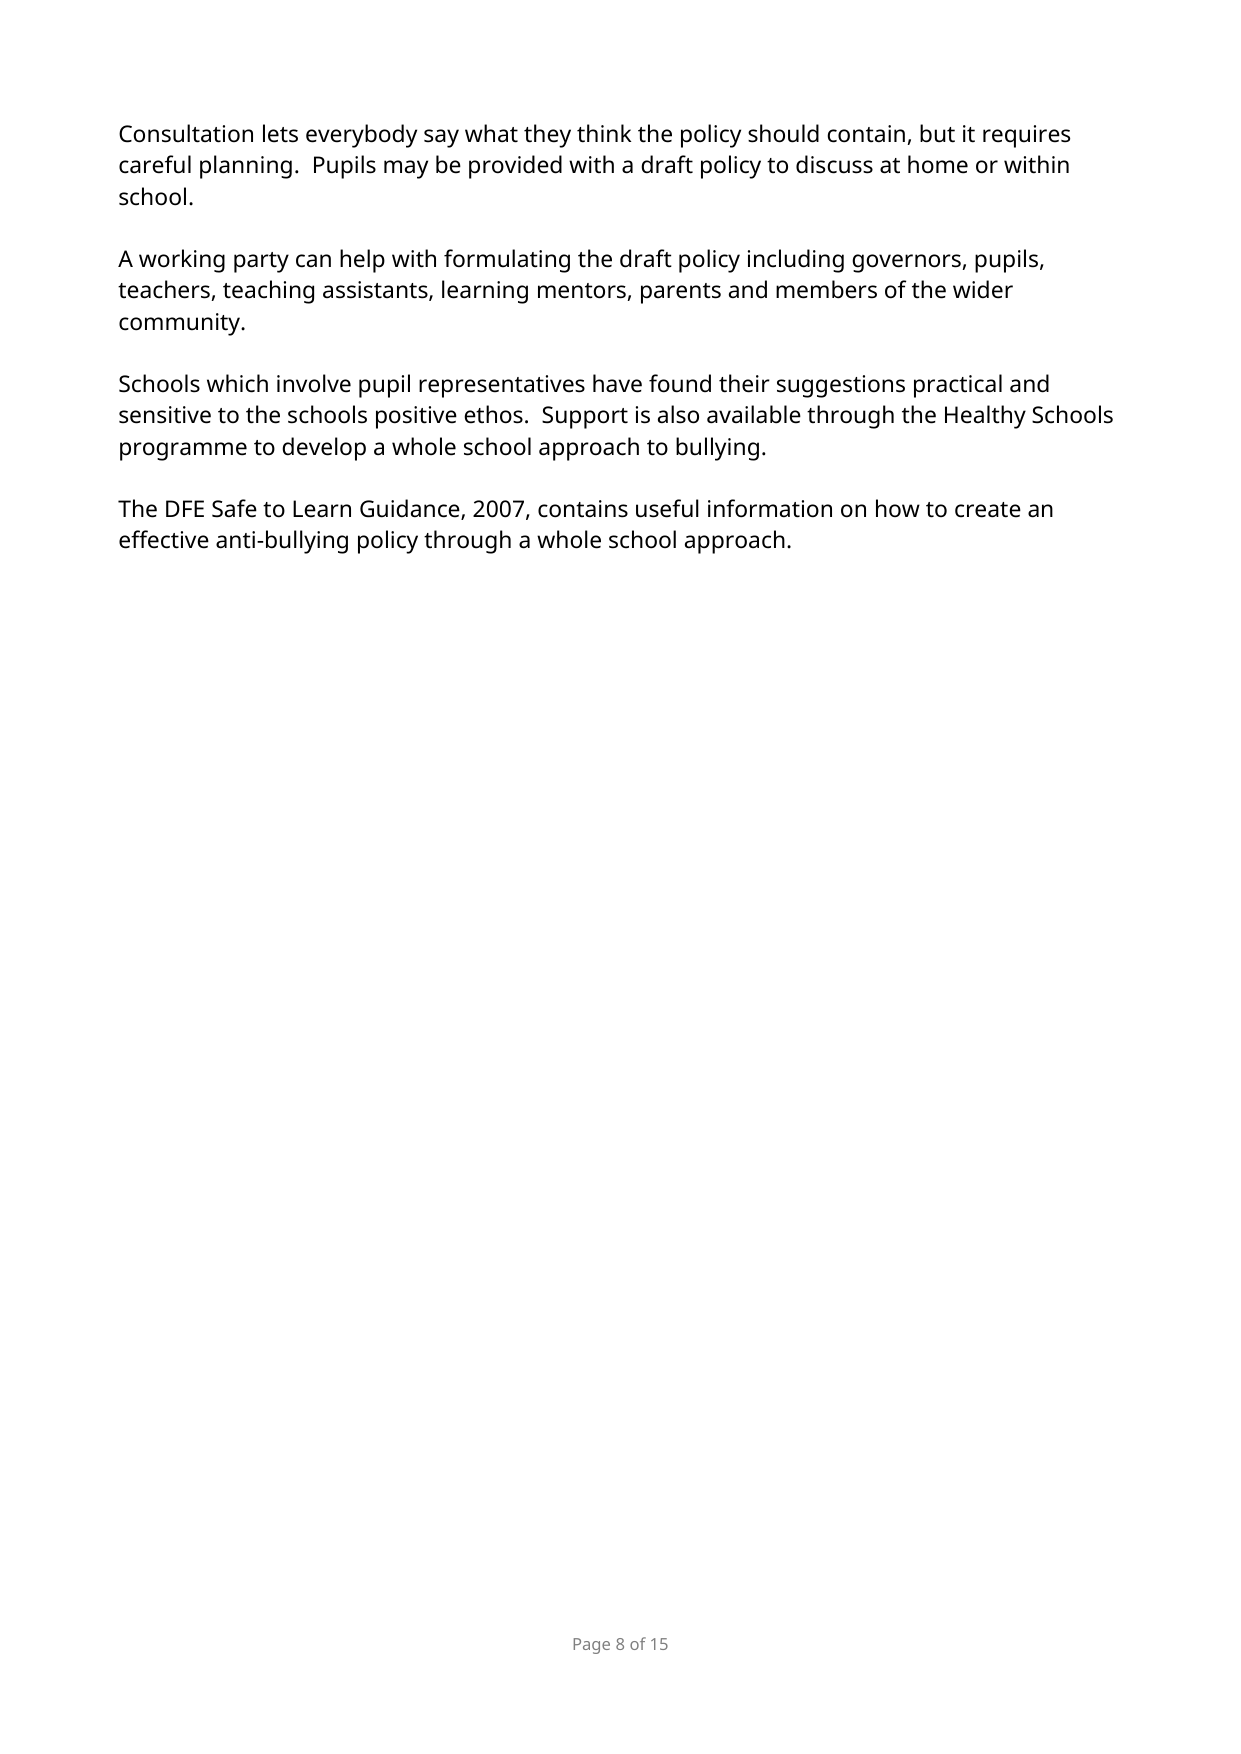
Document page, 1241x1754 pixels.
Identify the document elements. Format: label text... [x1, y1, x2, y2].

text The DFE Safe to Learn Guidance, 2007, contains useful information on how to create an effective anti-bullying policy through a whole school approach. [118, 493, 1122, 556]
text Consultation lets everybody say what they think the policy should contain, but it requires careful planning. Pupils may be provided with a draft policy to discuss at home or within school. [118, 118, 1122, 212]
text Schools which involve pupil representatives have found their suggestions practical and sensitive to the schools positive ethos. Support is also available through the Healthy Schools programme to develop a whole school approach to bullying. [118, 368, 1122, 462]
text A working party can help with formulating the draft policy including governors, pupils, teachers, teaching assistants, learning mentors, parents and members of the wider community. [118, 243, 1122, 337]
